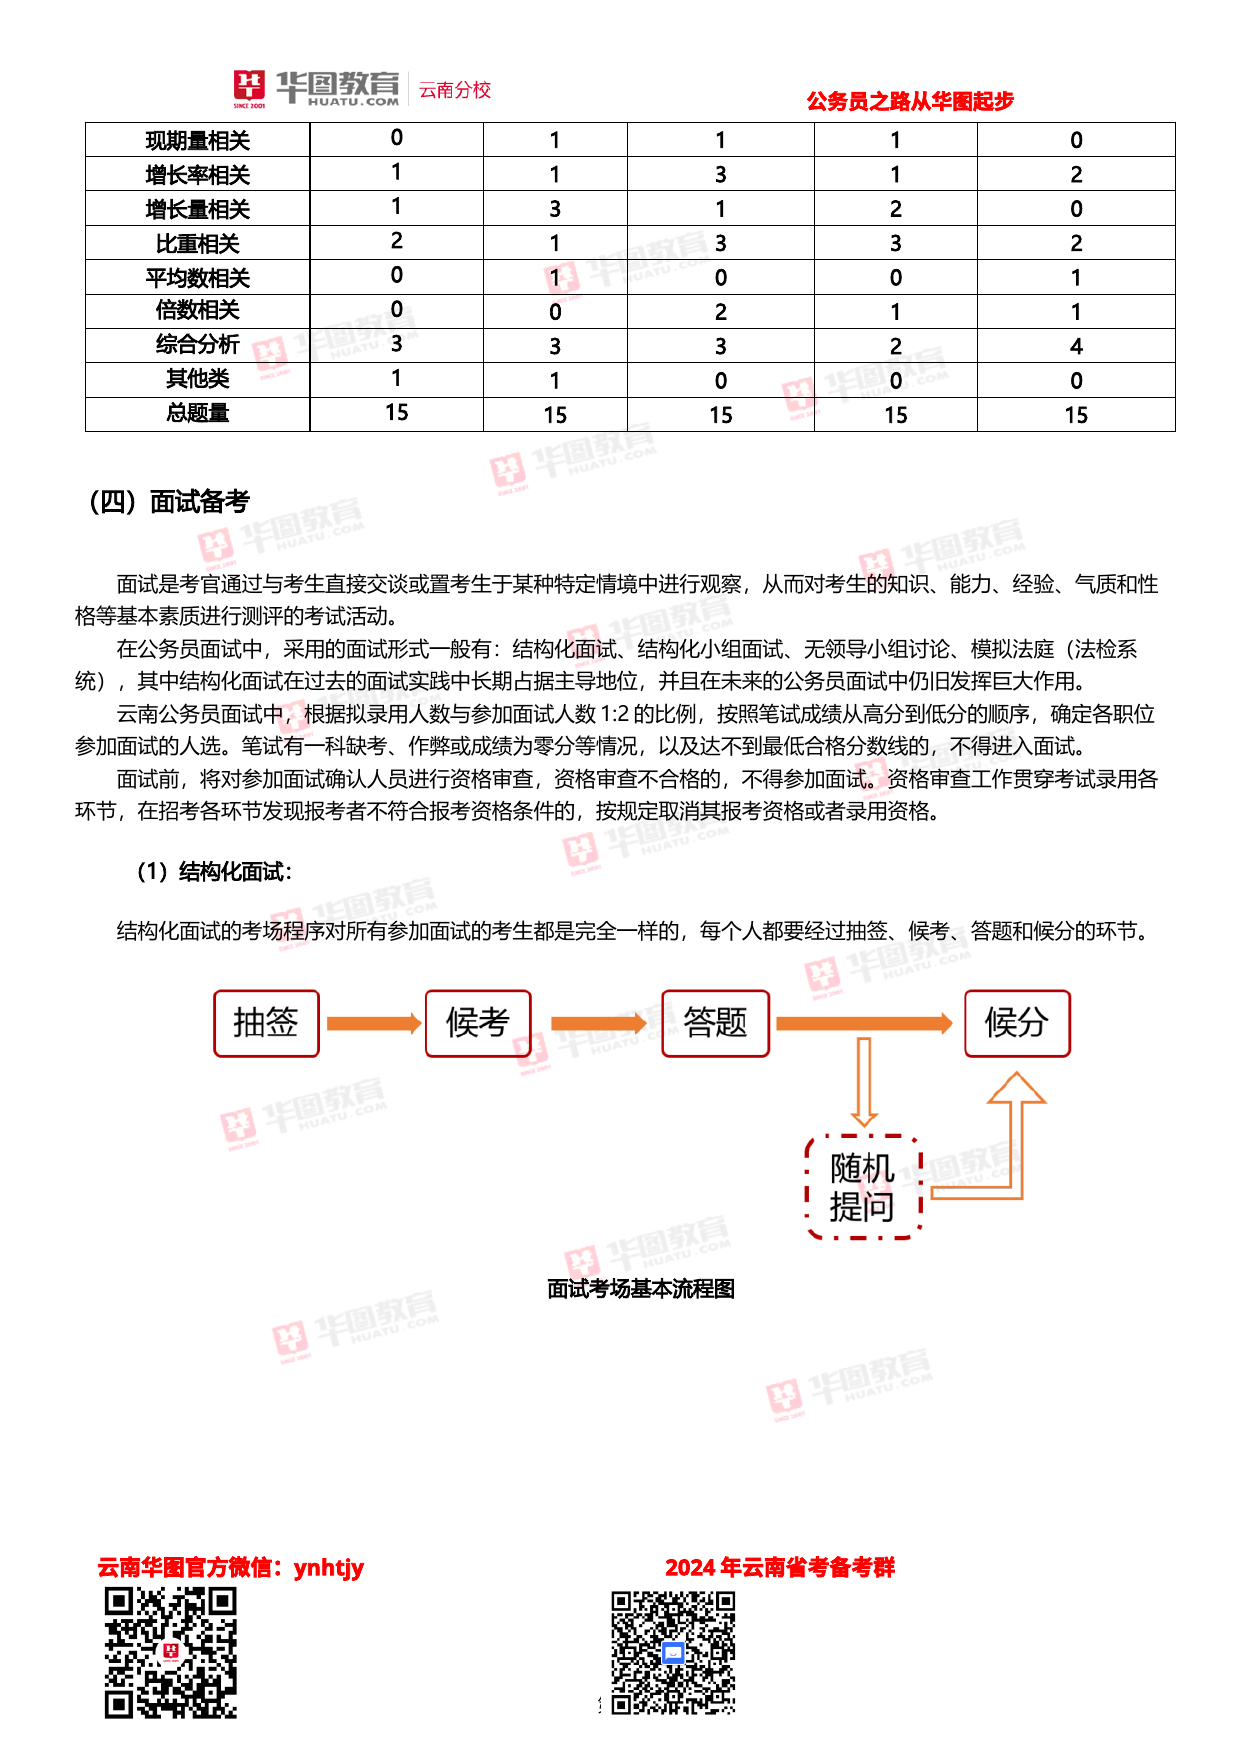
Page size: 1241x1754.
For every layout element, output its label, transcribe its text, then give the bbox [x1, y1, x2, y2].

table_cell 1 [484, 123, 627, 156]
table_cell 2 [815, 329, 977, 362]
table_cell 1 [484, 157, 627, 190]
table_cell 1 [815, 157, 977, 190]
table_cell 0 [311, 123, 483, 156]
picture [601, 1580, 746, 1725]
text 在公务员面试中，采用的面试形式一般有：结构化面试、结构化小组面试、无领导小组讨论、模拟法庭（法检系统），其中结构化面试在过去的面试实践中长期占据主导地位，并且在未来的公务员面试中仍旧发挥巨大作用。 [75, 632, 1165, 697]
table_cell 1 [978, 295, 1175, 328]
table_cell 3 [815, 226, 977, 259]
text 面试前，将对参加面试确认人员进行资格审查，资格审查不合格的，不得参加面试。资格审查工作贯穿考试录用各环节，在招考各环节发现报考者不符合报考资格条件的，按规定取消其报考资格或者录用资格。 [75, 762, 1165, 827]
table_cell 1 [484, 260, 627, 293]
table_cell 3 [628, 226, 814, 259]
table_cell 15 [484, 398, 627, 431]
table_cell 4 [978, 329, 1175, 362]
table_cell 0 [628, 363, 814, 397]
table_cell 3 [484, 191, 627, 225]
table_cell 15 [628, 398, 814, 431]
table_cell 2 [628, 295, 814, 328]
table_cell 0 [311, 260, 483, 293]
table_cell 15 [978, 398, 1175, 431]
table_cell 1 [484, 363, 627, 397]
table_cell 1 [815, 123, 977, 156]
picture [206, 978, 1076, 1245]
table_cell 1 [978, 260, 1175, 293]
table_cell 倍数相关 [86, 295, 309, 328]
table_cell 1 [311, 363, 483, 397]
text 面试是考官通过与考生直接交谈或置考生于某种特定情境中进行观察，从而对考生的知识、能力、经验、气质和性格等基本素质进行测评的考试活动。 [75, 567, 1165, 632]
picture [98, 1580, 243, 1725]
table_cell 平均数相关 [86, 260, 309, 293]
table_cell 0 [628, 260, 814, 293]
subtitle （四）面试备考 [75, 467, 1165, 532]
table_cell 2 [311, 226, 483, 259]
table_cell 1 [484, 226, 627, 259]
table_cell 0 [311, 295, 483, 328]
table_cell 0 [815, 260, 977, 293]
table_cell 增长率相关 [86, 157, 309, 190]
table_cell 2 [815, 191, 977, 225]
table_cell 0 [978, 363, 1175, 397]
picture [225, 61, 494, 109]
table_cell 1 [311, 157, 483, 190]
table_cell 3 [311, 329, 483, 362]
table_cell 0 [978, 191, 1175, 225]
text 面试考场基本流程图 [75, 1271, 1165, 1303]
table_cell 1 [628, 191, 814, 225]
table_cell 3 [484, 329, 627, 362]
table_cell 0 [978, 123, 1175, 156]
table_cell 其他类 [86, 363, 309, 397]
table_cell 综合分析 [86, 329, 309, 362]
subtitle （1）结构化面试： [75, 854, 1165, 886]
table_cell 总题量 [86, 398, 309, 431]
table_cell 1 [311, 191, 483, 225]
table_cell 15 [815, 398, 977, 431]
table_cell 3 [628, 329, 814, 362]
table_cell 3 [628, 157, 814, 190]
text 结构化面试的考场程序对所有参加面试的考生都是完全一样的，每个人都要经过抽签、候考、答题和候分的环节。 [75, 913, 1165, 946]
table_cell 2 [978, 157, 1175, 190]
table_cell 15 [311, 398, 483, 431]
table_cell 0 [484, 295, 627, 328]
table_cell 增长量相关 [86, 191, 309, 225]
text 云南公务员面试中，根据拟录用人数与参加面试人数1:2的比例，按照笔试成绩从高分到低分的顺序，确定各职位参加面试的人选。笔试有一科缺考、作弊或成绩为零分等情况，以及达不到最低合格分数线的，不得进入面试。 [75, 697, 1165, 762]
table_cell 1 [815, 295, 977, 328]
table_cell 0 [815, 363, 977, 397]
table_cell 比重相关 [86, 226, 309, 259]
table_cell 2 [978, 226, 1175, 259]
table_cell 现期量相关 [86, 123, 309, 156]
table_cell 1 [628, 123, 814, 156]
